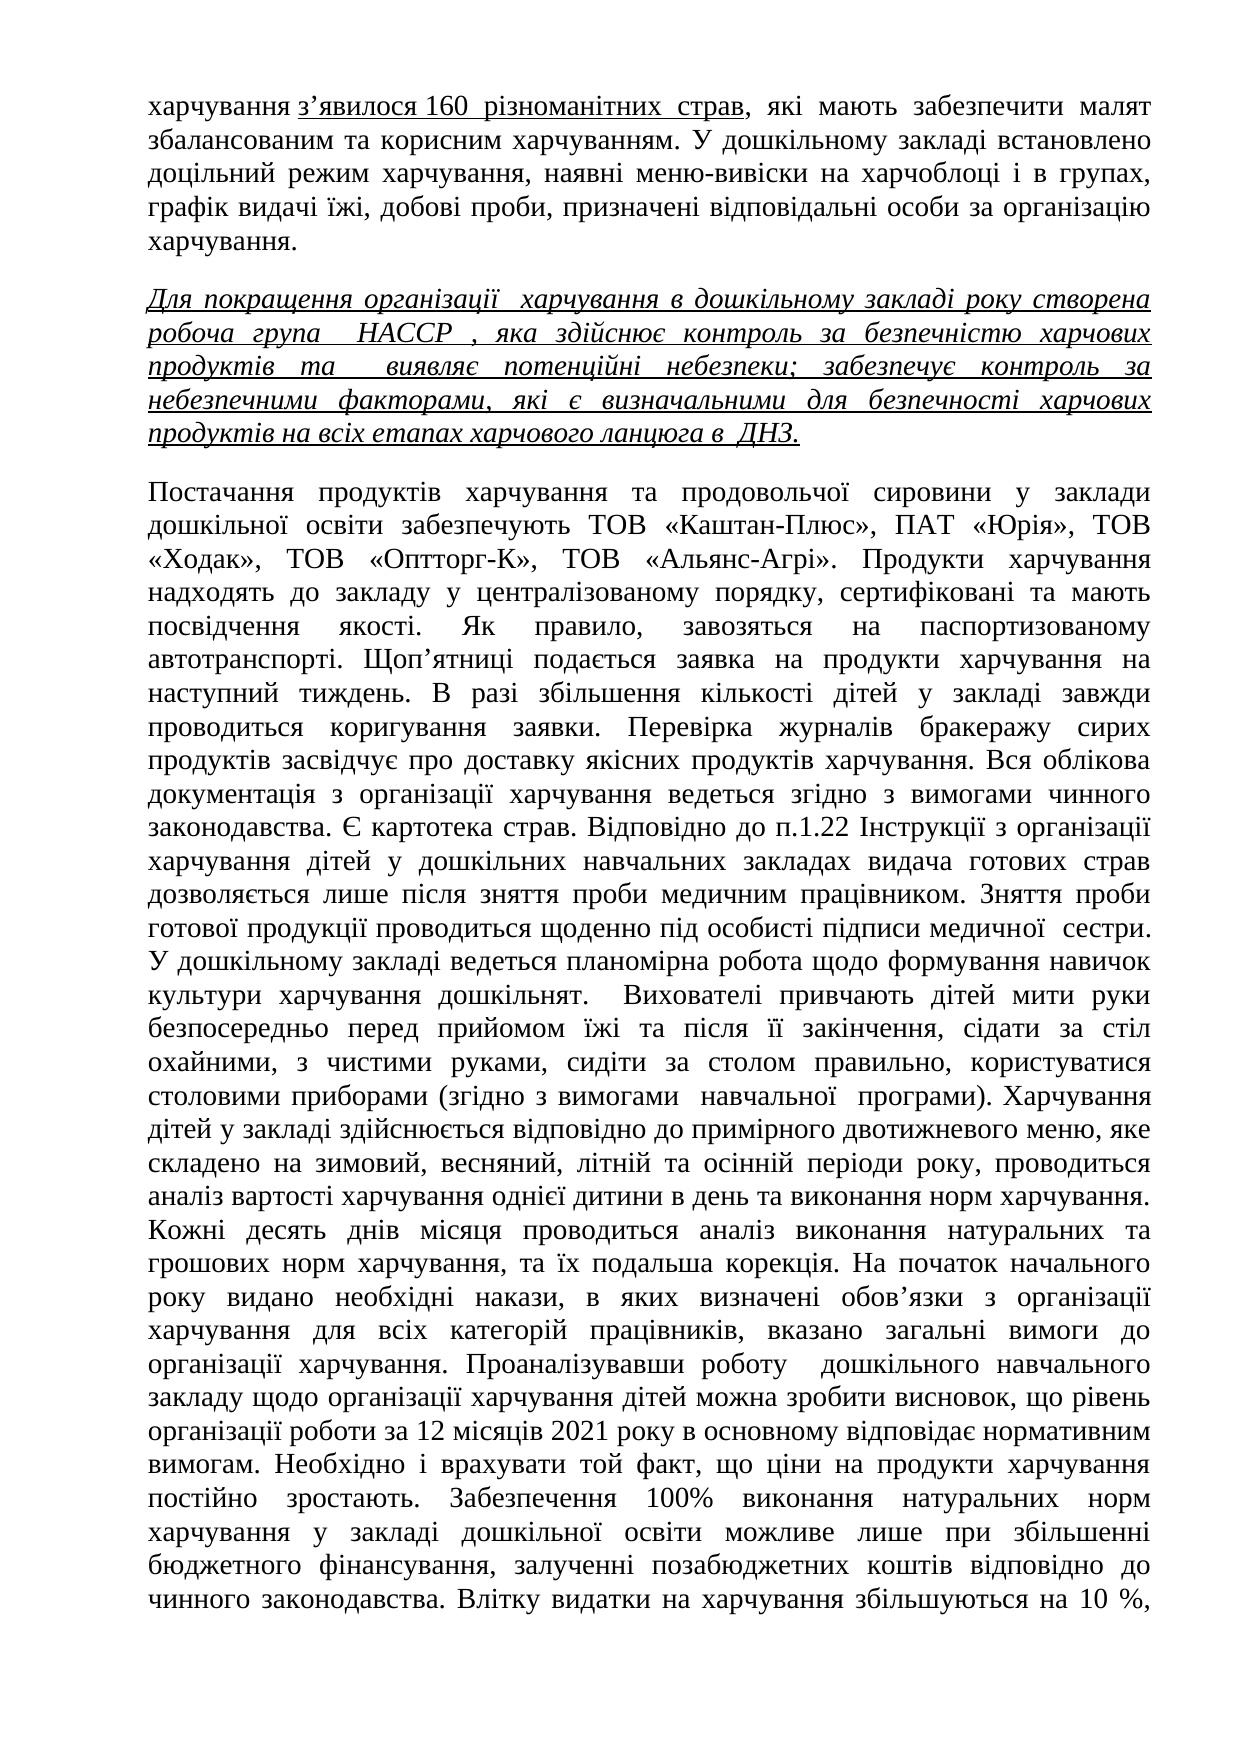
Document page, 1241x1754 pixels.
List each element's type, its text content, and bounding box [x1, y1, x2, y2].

text Для покращення організації харчування в дошкільному закладі року створена робоча група НАССР , яка здійснює контроль за безпечністю харчових продуктів та виявляє потенційні небезпеки; забезпечує контроль за небезпечними факторами, які є визначальними для безпечності харчових продуктів на всіх етапах харчового ланцюга в ДНЗ. [148, 281, 1152, 344]
text Для покращення організації харчування в дошкільному закладі року створена робоча група НАССР , яка здійснює контроль за безпечністю харчових продуктів та виявляє потенційні небезпеки; забезпечує контроль за небезпечними факторами, які є визначальними для безпечності харчових продуктів на всіх етапах харчового ланцюга в ДНЗ. [148, 345, 1152, 377]
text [148, 122, 1152, 256]
text Для покращення організації харчування в дошкільному закладі року створена робоча група НАССР , яка здійснює контроль за безпечністю харчових продуктів та виявляє потенційні небезпеки; забезпечує контроль за небезпечними факторами, які є визначальними для безпечності харчових продуктів на всіх етапах харчового ланцюга в ДНЗ. [148, 413, 1152, 449]
text Для покращення організації харчування в дошкільному закладі року створена робоча група НАССР , яка здійснює контроль за безпечністю харчових продуктів та виявляє потенційні небезпеки; забезпечує контроль за небезпечними факторами, які є визначальними для безпечності харчових продуктів на всіх етапах харчового ланцюга в ДНЗ. [148, 379, 1152, 411]
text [148, 474, 1152, 1614]
